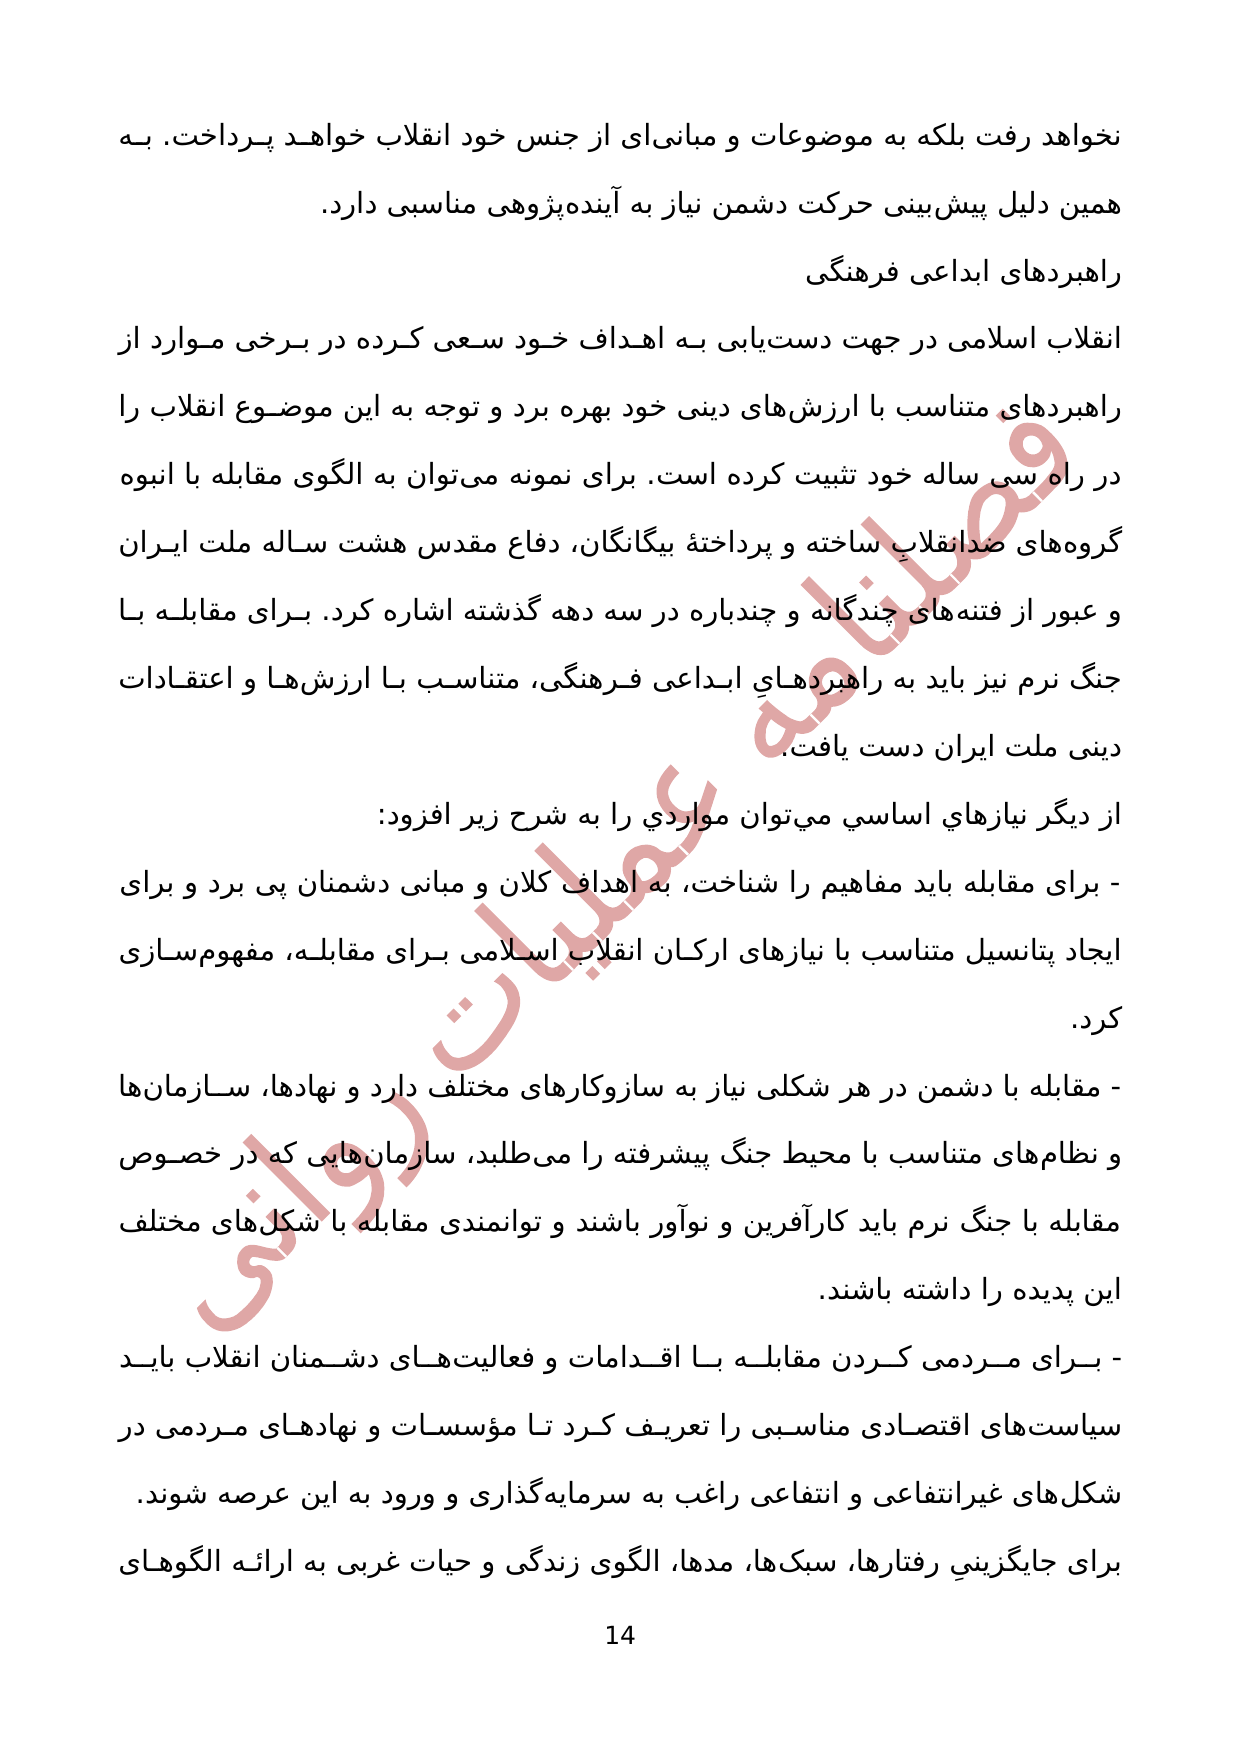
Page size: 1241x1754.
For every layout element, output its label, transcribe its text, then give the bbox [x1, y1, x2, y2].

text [118, 1544, 1122, 1578]
text راهبردهای ابداعی فرهنگی [118, 254, 1122, 288]
text انقلاب اسلامی در جهت دست‌یابی به اهداف خود سعی کرده در برخی موارد از راهبردهای متناسب با ارزش‌های دینی خود بهره برد و توجه به این موضوع انقلاب را در راه سی ساله خود تثبیت کرده است. برای نمونه می‌توان به الگوی مقابله با انبوه گروه‌های ضدانقلابِ ساخته و پرداختۀ بیگانگان، دفاع مقدس هشت ساله ملت ایران و عبور از فتنه‌های چندگانه و چندباره در سه دهه گذشته اشاره کرد. برای مقابله با جنگ نرم نیز باید به راهبردهایِ ابداعی فرهنگی، متناسب با ارزش‌ها و اعتقادات دینی ملت ایران دست يافت. [118, 322, 1122, 763]
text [118, 118, 1122, 220]
text - مقابله با دشمن در هر شکلی نیاز به سازوکارهای مختلف دارد و نهادها، سازمان‌ها و نظام‌های متناسب با محیط جنگ پیشرفته را می‌طلبد، سازمان‌هایی که در خصوص مقابله با جنگ نرم باید کارآفرین و نوآور باشند و توانمندی مقابله با شکل‌های مختلف این پدیده را داشته باشند. [118, 1069, 1122, 1307]
text - برای مقابله باید مفاهیم را شناخت، به اهداف کلان و مبانی دشمنان پی برد و برای ایجاد پتانسیل متناسب با نیازهای ارکان انقلاب اسلامی برای مقابله، مفهوم‌سازی کرد. [118, 865, 1122, 1035]
text از ديگر نيازهاي اساسي مي‌توان مواردي را به شرح زير افزود: [118, 797, 1122, 831]
text - برای مردمی کردن مقابله با اقدامات و فعالیت‌های دشمنان انقلاب باید سیاست‌های اقتصادی مناسبی را تعریف کرد تا مؤسسات و نهادهای مردمی در شکل‌های غیرانتفاعی و انتفاعی راغب به سرمایه‌گذاری و ورود به این عرصه شوند. [118, 1341, 1122, 1510]
